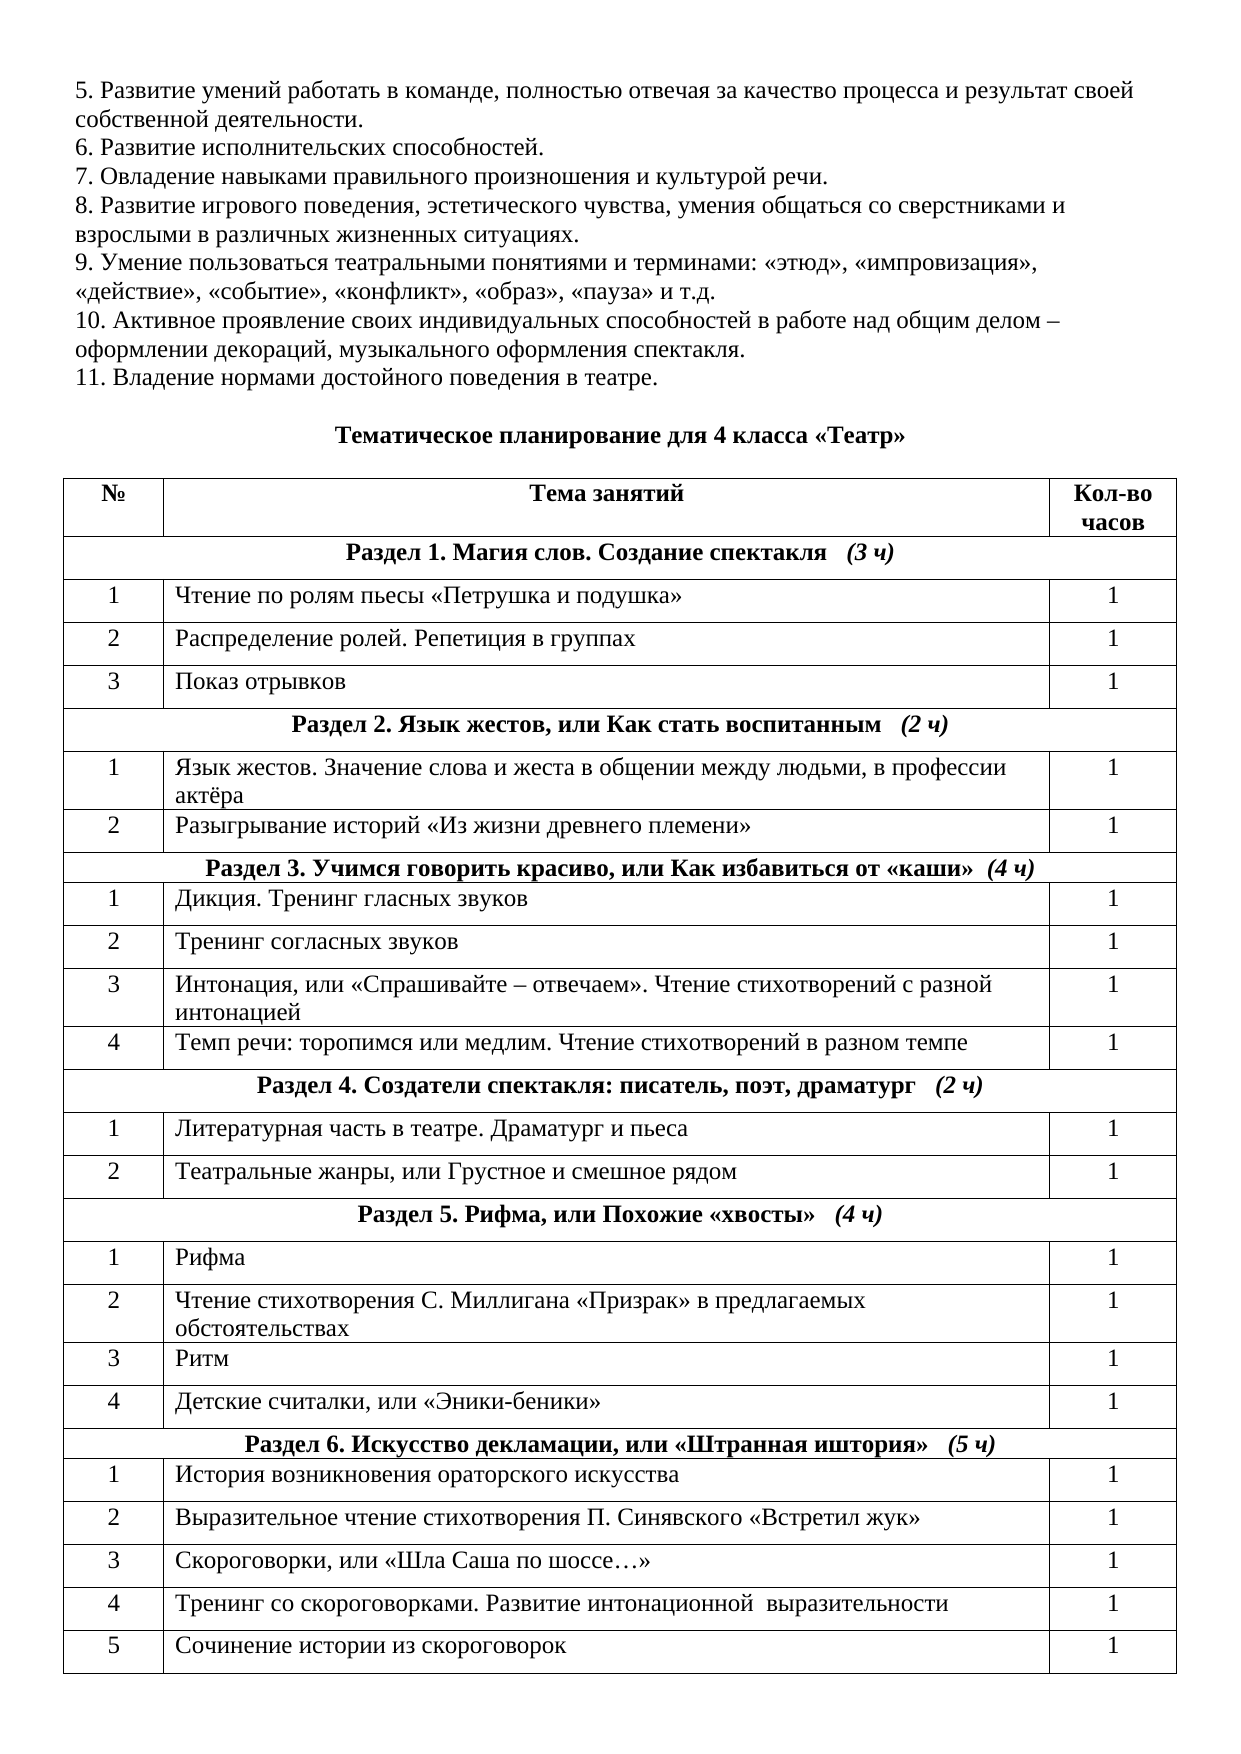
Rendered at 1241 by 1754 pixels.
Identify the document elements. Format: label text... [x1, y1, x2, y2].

table_cell Чтение по ролям пьесы «Петрушка и подушка» [164, 580, 1049, 622]
table_cell 1 [1050, 1285, 1176, 1342]
table_cell 2 [64, 1156, 163, 1198]
table_cell Раздел 1. Магия слов. Создание спектакля (3 ч) [64, 537, 1176, 579]
table_cell Раздел 4. Создатели спектакля: писатель, поэт, драматург (2 ч) [64, 1070, 1176, 1112]
table_cell Ритм [164, 1343, 1049, 1385]
text 5. Развитие умений работать в команде, полностью отвечая за качество процесса и результат своей собственной деятельности. [75, 75, 1165, 132]
table_cell 1 [1050, 1631, 1176, 1672]
table_cell Детские считалки, или «Эники-беники» [164, 1386, 1049, 1428]
table_cell 1 [64, 1242, 163, 1284]
table_cell 1 [64, 883, 163, 925]
text 11. Владение нормами достойного поведения в театре. [75, 362, 1165, 391]
table_cell 1 [1050, 810, 1176, 852]
table_cell 4 [64, 1588, 163, 1629]
table_cell Рифма [164, 1242, 1049, 1284]
table_cell 1 [64, 1459, 163, 1501]
table_cell 2 [64, 926, 163, 968]
table_cell 2 [64, 623, 163, 665]
table_cell Скороговорки, или «Шла Саша по шоссе…» [164, 1545, 1049, 1587]
table_cell 1 [1050, 1545, 1176, 1587]
table_cell Темп речи: торопимся или медлим. Чтение стихотворений в разном темпе [164, 1027, 1049, 1069]
text 7. Овладение навыками правильного произношения и культурой речи. [75, 161, 1165, 190]
table_cell 2 [64, 1285, 163, 1342]
text 6. Развитие исполнительских способностей. [75, 132, 1165, 161]
table_cell 1 [1050, 1343, 1176, 1385]
table_cell Тренинг со скороговорками. Развитие интонационной выразительности [164, 1588, 1049, 1629]
table_cell 1 [64, 580, 163, 622]
table_header Тема занятий [164, 479, 1049, 536]
table_cell Интонация, или «Спрашивайте – отвечаем». Чтение стихотворений с разной интонацией [164, 969, 1049, 1026]
table_cell Язык жестов. Значение слова и жеста в общении между людьми, в профессии актёра [164, 752, 1049, 809]
table_cell 1 [1050, 1502, 1176, 1544]
text 8. Развитие игрового поведения, эстетического чувства, умения общаться со сверстниками и взрослыми в различных жизненных ситуациях. [75, 190, 1165, 247]
text 9. Умение пользоваться театральными понятиями и терминами: «этюд», «импровизация», «действие», «событие», «конфликт», «образ», «пауза» и т.д. [75, 247, 1165, 305]
table_cell 1 [1050, 666, 1176, 708]
table_cell 3 [64, 666, 163, 708]
table_cell 1 [1050, 1242, 1176, 1284]
table_cell 1 [1050, 580, 1176, 622]
table_cell Раздел 3. Учимся говорить красиво, или Как избавиться от «каши» (4 ч) [64, 853, 1176, 882]
table_cell История возникновения ораторского искусства [164, 1459, 1049, 1501]
table_cell 1 [1050, 1459, 1176, 1501]
table_cell 1 [1050, 1588, 1176, 1629]
table_cell 1 [1050, 883, 1176, 925]
table_cell 1 [64, 752, 163, 809]
table_cell Разыгрывание историй «Из жизни древнего племени» [164, 810, 1049, 852]
table_cell Раздел 6. Искусство декламации, или «Штранная иштория» (5 ч) [64, 1429, 1176, 1458]
table_cell Театральные жанры, или Грустное и смешное рядом [164, 1156, 1049, 1198]
table_cell Распределение ролей. Репетиция в группах [164, 623, 1049, 665]
table_cell Чтение стихотворения С. Миллигана «Призрак» в предлагаемых обстоятельствах [164, 1285, 1049, 1342]
table_cell Литературная часть в театре. Драматург и пьеса [164, 1113, 1049, 1155]
table_cell 3 [64, 969, 163, 1026]
table_header Кол-во часов [1050, 479, 1176, 536]
table_cell 1 [1050, 623, 1176, 665]
table_cell Показ отрывков [164, 666, 1049, 708]
table_cell 1 [1050, 1027, 1176, 1069]
table_cell 2 [64, 1502, 163, 1544]
table_cell 5 [64, 1631, 163, 1672]
table_cell 1 [1050, 752, 1176, 809]
table_cell 1 [1050, 1113, 1176, 1155]
table_cell Сочинение истории из скороговорок [164, 1631, 1049, 1672]
table_cell Дикция. Тренинг гласных звуков [164, 883, 1049, 925]
table_cell 2 [64, 810, 163, 852]
table_cell Раздел 5. Рифма, или Похожие «хвосты» (4 ч) [64, 1199, 1176, 1241]
text 10. Активное проявление своих индивидуальных способностей в работе над общим делом – оформлении декораций, музыкального оформления спектакля. [75, 305, 1165, 362]
table_cell Выразительное чтение стихотворения П. Синявского «Встретил жук» [164, 1502, 1049, 1544]
table_cell 1 [1050, 926, 1176, 968]
table_cell 3 [64, 1545, 163, 1587]
text Тематическое планирование для 4 класса «Театр» [75, 420, 1165, 449]
table_cell 1 [64, 1113, 163, 1155]
table_cell 1 [1050, 969, 1176, 1026]
table_header № [64, 479, 163, 536]
table_cell Раздел 2. Язык жестов, или Как стать воспитанным (2 ч) [64, 709, 1176, 751]
table_cell 1 [1050, 1386, 1176, 1428]
table_cell 4 [64, 1386, 163, 1428]
table_cell 3 [64, 1343, 163, 1385]
table_cell 1 [1050, 1156, 1176, 1198]
table_cell Тренинг согласных звуков [164, 926, 1049, 968]
table_cell 4 [64, 1027, 163, 1069]
